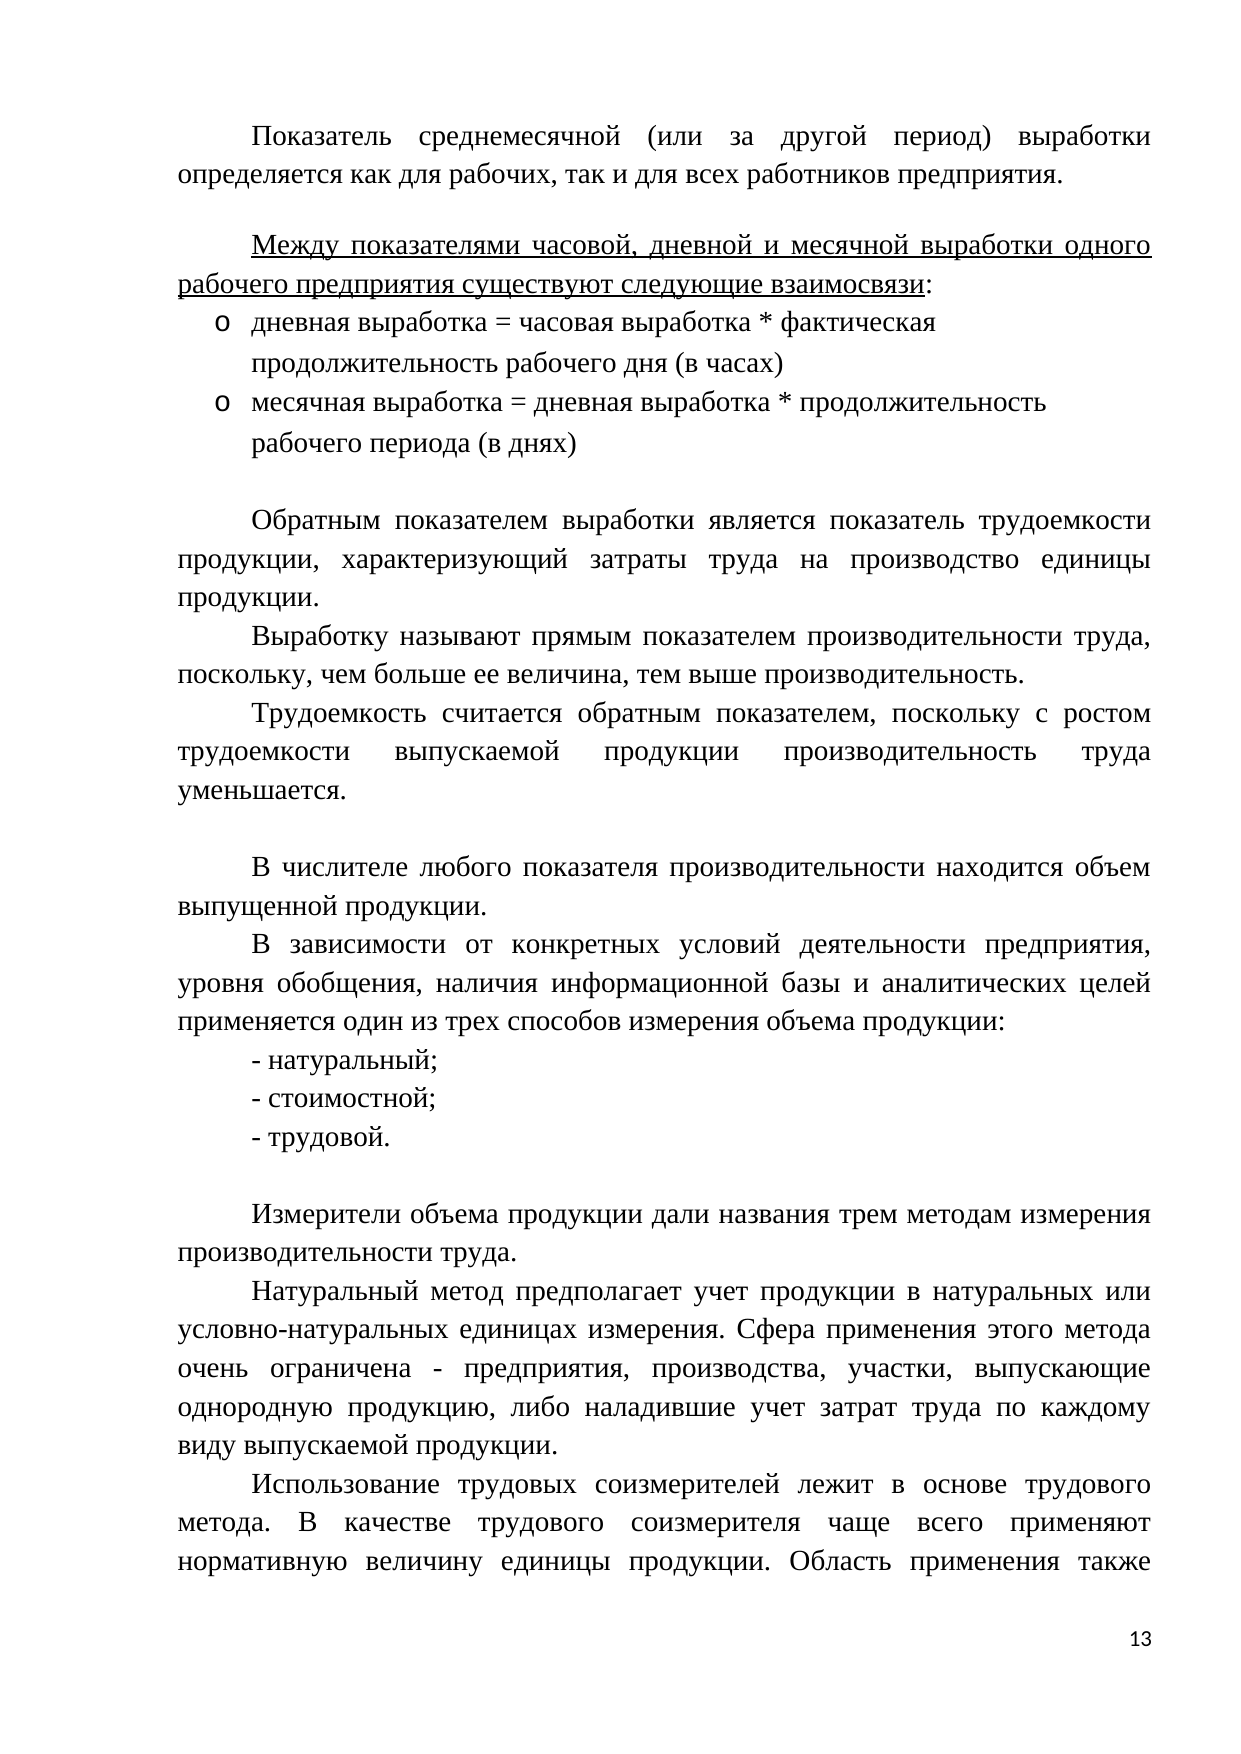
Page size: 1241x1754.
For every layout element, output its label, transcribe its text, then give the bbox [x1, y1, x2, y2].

text Трудоемкость считается обратным показателем, поскольку с ростом трудоемкости выпускаемой продукции производительность труда уменьшается. [177, 695, 1152, 806]
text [177, 1466, 1152, 1576]
text В зависимости от конкретных условий деятельности предприятия, уровня обобщения, наличия информационной базы и аналитических целей применяется один из трех способов измерения объема продукции: [177, 926, 1152, 1037]
text Выработку называют прямым показателем производительности труда, поскольку, чем больше ее величина, тем выше производительность. [177, 618, 1152, 690]
text Измерители объема продукции дали названия трем методам измерения производительности труда. [177, 1196, 1152, 1268]
text - трудовой. [177, 1119, 1152, 1152]
text - стоимостной; [177, 1080, 1152, 1114]
list дневная выработка = часовая выработка * фактическая продолжительность рабочего дня (в часах) [213, 304, 1152, 379]
text Показатель среднемесячной (или за другой период) выработки определяется как для рабочих, так и для всех работников предприятия. [177, 118, 1152, 190]
text В числителе любого показателя производительности находится объем выпущенной продукции. [177, 849, 1152, 921]
text Обратным показателем выработки является показатель трудоемкости продукции, характеризующий затраты труда на производство единицы продукции. [177, 502, 1152, 613]
text Между показателями часовой, дневной и месячной выработки одного рабочего предприятия существуют следующие взаимосвязи: [177, 227, 1152, 299]
text - натуральный; [177, 1042, 1152, 1075]
text Натуральный метод предполагает учет продукции в натуральных или условно-натуральных единицах измерения. Сфера применения этого метода очень ограничена - предприятия, производства, участки, выпускающие однородную продукцию, либо наладившие учет затрат труда по каждому виду выпускаемой продукции. [177, 1273, 1152, 1461]
list месячная выработка = дневная выработка * продолжительность рабочего периода (в днях) [213, 384, 1152, 459]
